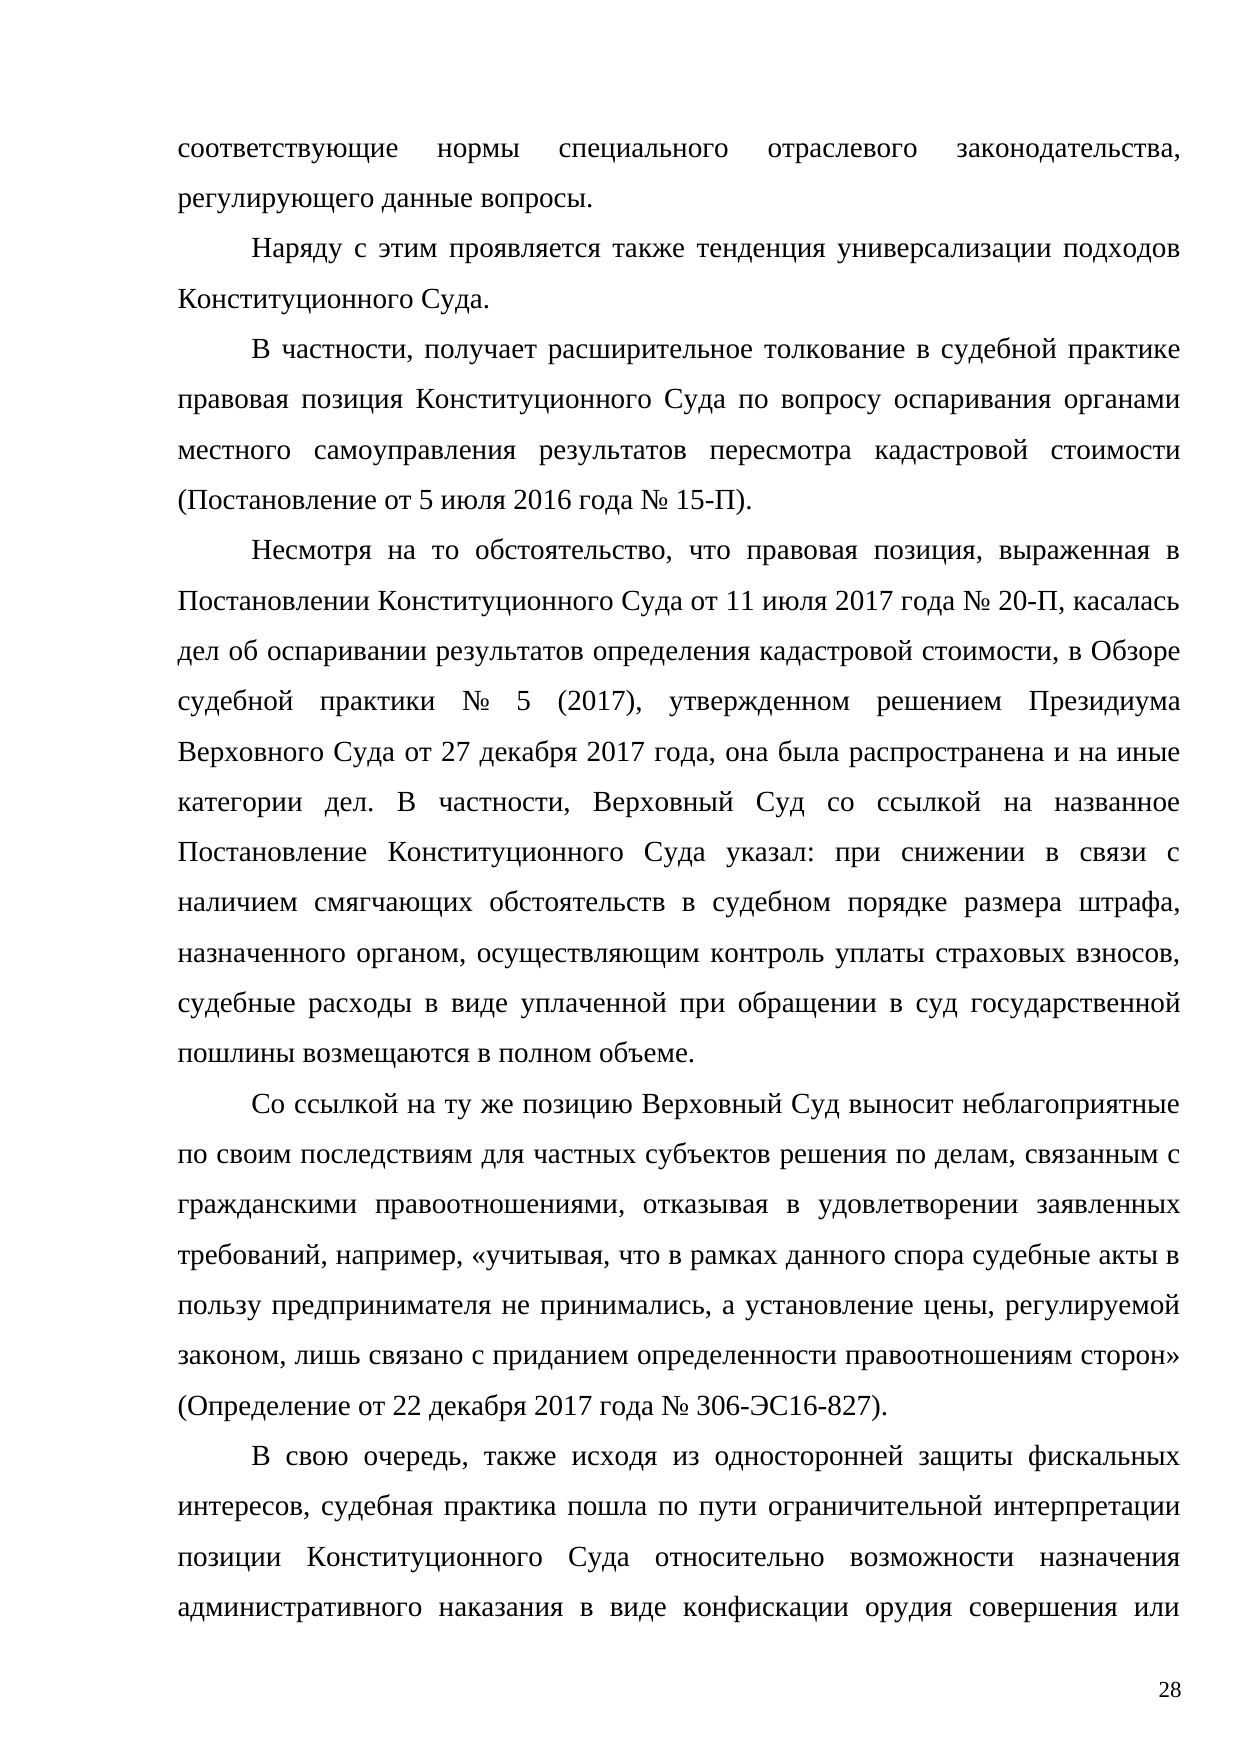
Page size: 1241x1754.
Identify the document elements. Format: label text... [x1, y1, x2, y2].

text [177, 130, 1181, 214]
text Наряду с этим проявляется также тенденция универсализации подходов Конституционного Суда. [177, 231, 1181, 314]
text Несмотря на то обстоятельство, что правовая позиция, выраженная в Постановлении Конституционного Суда от 11 июля 2017 года № 20-П, касалась дел об оспаривании результатов определения кадастровой стоимости, в Обзоре судебной практики № 5 (2017), утвержденном решением Президиума Верховного Суда от 27 декабря 2017 года, она была распространена и на иные категории дел. В частности, Верховный Суд со ссылкой на названное Постановление Конституционного Суда указал: при снижении в связи с наличием смягчающих обстоятельств в судебном порядке размера штрафа, назначенного органом, осуществляющим контроль уплаты страховых взносов, судебные расходы в виде уплаченной при обращении в суд государственной пошлины возмещаются в полном объеме. [177, 532, 1181, 1069]
text Со ссылкой на ту же позицию Верховный Суд выносит неблагоприятные по своим последствиям для частных субъектов решения по делам, связанным с гражданскими правоотношениями, отказывая в удовлетворении заявленных требований, например, «учитывая, что в рамках данного спора судебные акты в пользу предпринимателя не принимались, а установление цены, регулируемой законом, лишь связано с приданием определенности правоотношениям сторон» (Определение от 22 декабря 2017 года № 306-ЭС16-827). [177, 1086, 1181, 1421]
text В частности, получает расширительное толкование в судебной практике правовая позиция Конституционного Суда по вопросу оспаривания органами местного самоуправления результатов пересмотра кадастровой стоимости (Постановление от 5 июля 2016 года № 15-П). [177, 331, 1181, 516]
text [177, 1438, 1181, 1622]
